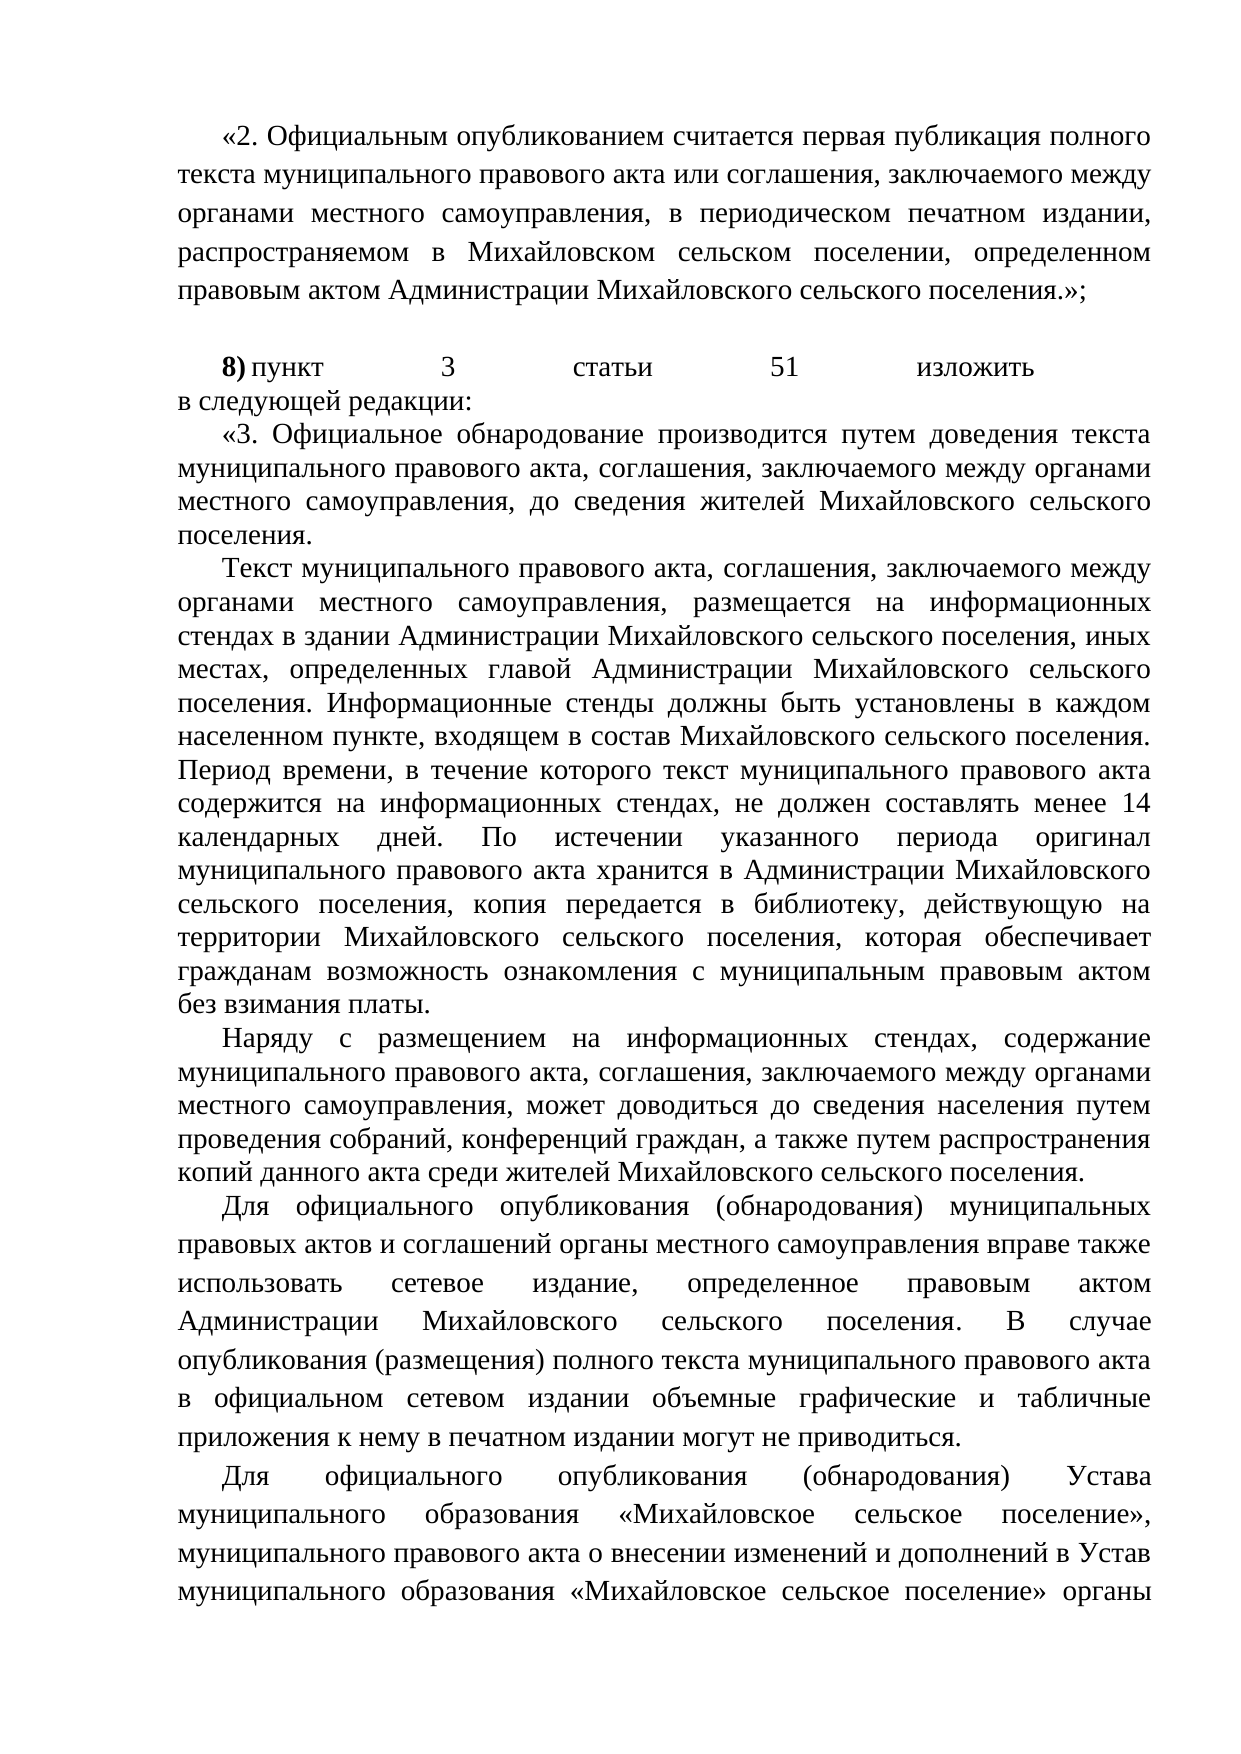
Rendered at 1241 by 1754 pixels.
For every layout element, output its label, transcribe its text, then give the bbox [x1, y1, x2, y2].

text «3. Официальное обнародование производится путем доведения текста муниципального правового акта, соглашения, заключаемого между органами местного самоуправления, до сведения жителей Михайловского сельского поселения. [177, 416, 1152, 551]
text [177, 1458, 1152, 1607]
list пункт 3 статьи 51 изложить в следующей редакции: [177, 349, 1152, 416]
text Для официального опубликования (обнародования) муниципальных правовых актов и соглашений органы местного самоуправления вправе также использовать сетевое издание, определенное правовым актом Администрации Михайловского сельского поселения. В случае опубликования (размещения) полного текста муниципального правового акта в официальном сетевом издании объемные графические и табличные приложения к нему в печатном издании могут не приводиться. [177, 1188, 1152, 1453]
text «2. Официальным опубликованием считается первая публикация полного текста муниципального правового акта или соглашения, заключаемого между органами местного самоуправления, в периодическом печатном издании, распространяемом в Михайловском сельском поселении, определенном правовым актом Администрации Михайловского сельского поселения.»; [177, 118, 1152, 306]
text Текст муниципального правового акта, соглашения, заключаемого между органами местного самоуправления, размещается на информационных стендах в здании Администрации Михайловского сельского поселения, иных местах, определенных главой Администрации Михайловского сельского поселения. Информационные стенды должны быть установлены в каждом населенном пункте, входящем в состав Михайловского сельского поселения. Период времени, в течение которого текст муниципального правового акта содержится на информационных стендах, не должен составлять менее 14 календарных дней. По истечении указанного периода оригинал муниципального правового акта хранится в Администрации Михайловского сельского поселения, копия передается в библиотеку, действующую на территории Михайловского сельского поселения, которая обеспечивает гражданам возможность ознакомления с муниципальным правовым актом без взимания платы. [177, 551, 1152, 1020]
text Наряду с размещением на информационных стендах, содержание муниципального правового акта, соглашения, заключаемого между органами местного самоуправления, может доводиться до сведения населения путем проведения собраний, конференций граждан, а также путем распространения копий данного акта среди жителей Михайловского сельского поселения. [177, 1020, 1152, 1188]
